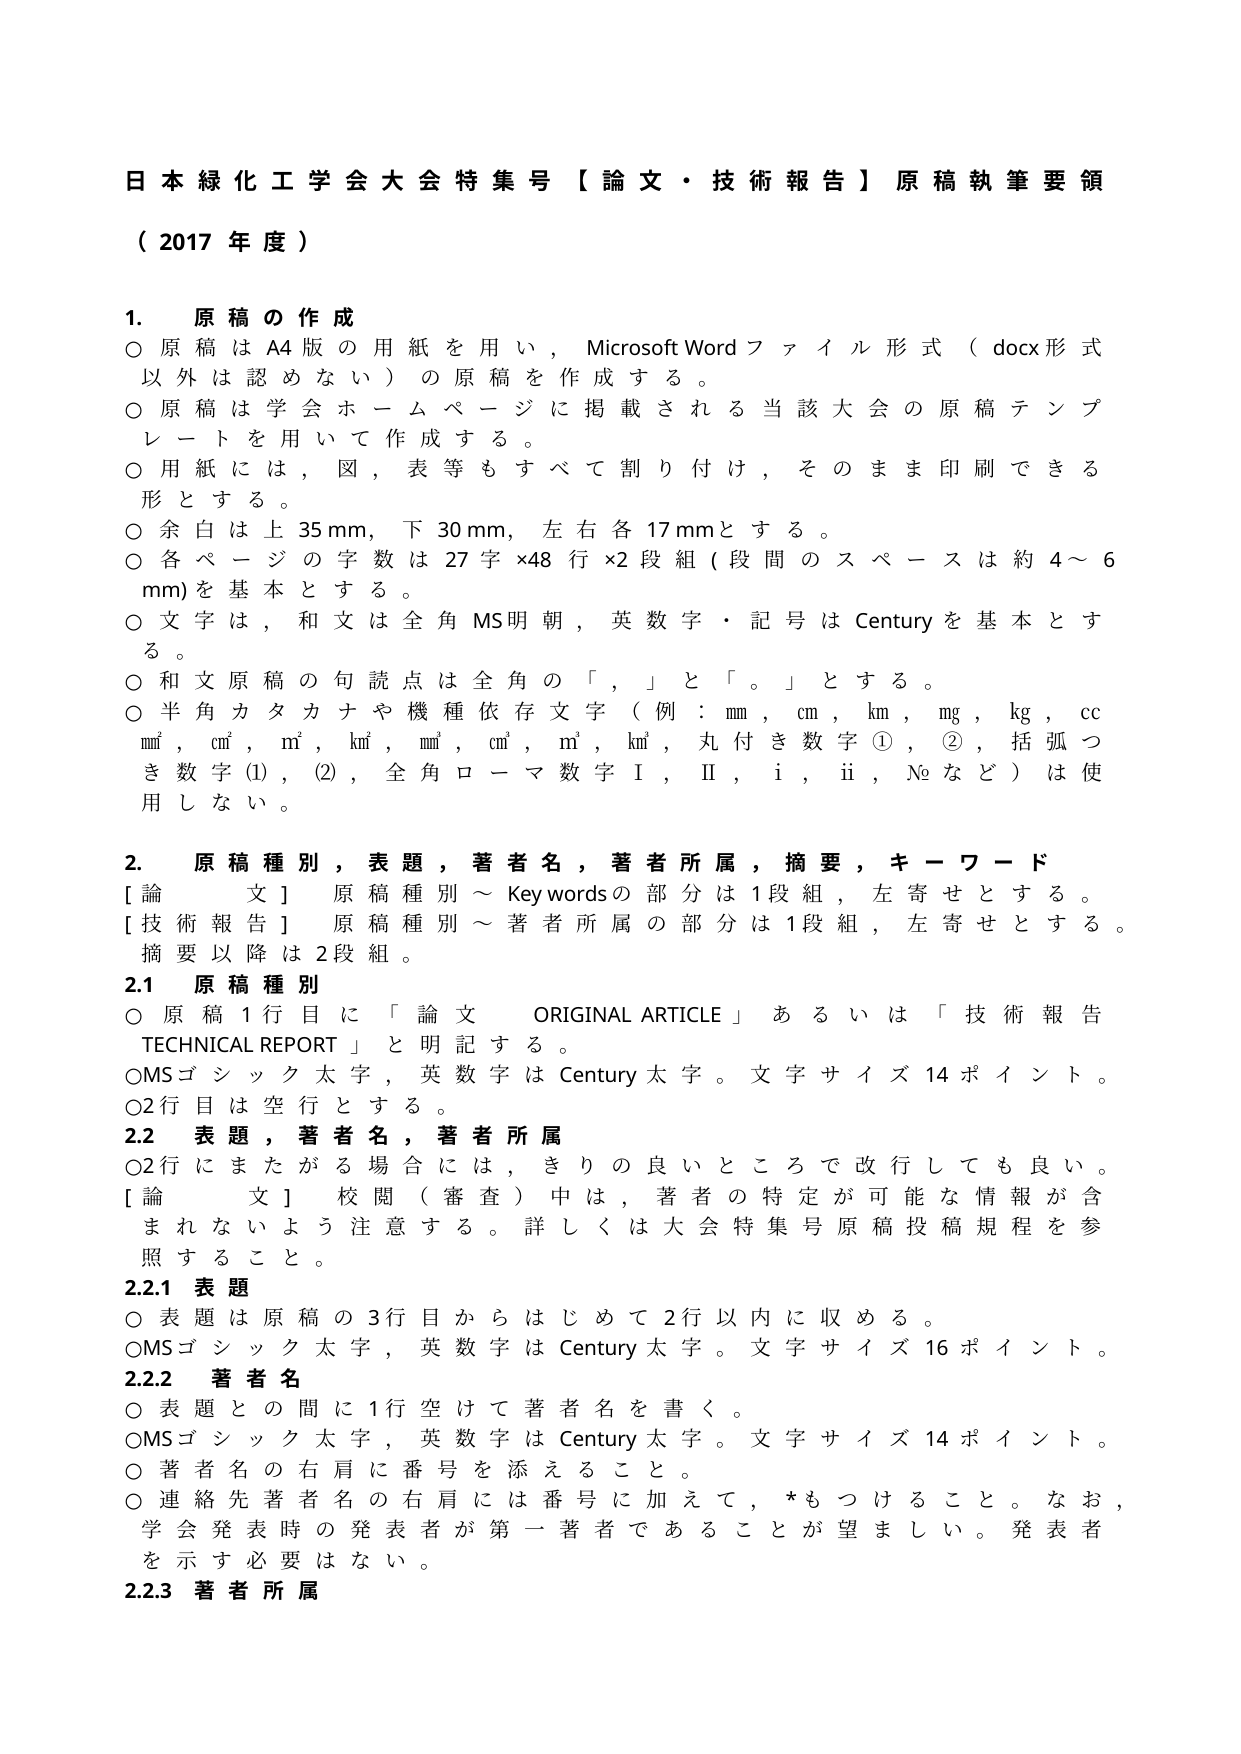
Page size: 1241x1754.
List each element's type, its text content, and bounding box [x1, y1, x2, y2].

text ○原稿はA4版の用紙を用い，Microsoft Wordファイル形式（docx形式以外は認めない）の原稿を作成する。 [124, 331, 1116, 392]
text [論 文] 原稿種別〜Key wordsの部分は1段組，左寄せとする。 [124, 877, 1116, 907]
text [技術報告] 原稿種別〜著者所属の部分は1段組，左寄せとする。摘要以降は2段組。 [124, 907, 1116, 968]
text ○余白は上35 mm，下30 mm，左右各17 mmとする。 [124, 513, 1116, 543]
text 2.2.2 著者名 [124, 1362, 1116, 1392]
text ○文字は，和文は全角MS明朝，英数字・記号はCenturyを基本とする。 [124, 604, 1116, 665]
text 2.2.3 著者所属 [124, 1574, 1116, 1604]
text ○2行目は空行とする。 [124, 1089, 1116, 1119]
text ○原稿は学会ホームページに掲載される当該大会の原稿テンプレートを用いて作成する。 [124, 392, 1116, 453]
text ○2行にまたがる場合には，きりの良いところで改行しても良い。 [124, 1150, 1116, 1180]
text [124, 149, 1116, 271]
text ○各ページの字数は27字×48行×2段組(段間のスペースは約4〜6 mm)を基本とする。 [124, 543, 1116, 604]
text ○表題は原稿の3行目からはじめて2行以内に収める。 [124, 1301, 1116, 1332]
text ○MSゴシック太字，英数字はCentury太字。文字サイズ14ポイント。 [124, 1423, 1116, 1453]
text 2.2.1 表題 [124, 1271, 1116, 1301]
text ○連絡先著者名の右肩には番号に加えて，*もつけること。なお，学会発表時の発表者が第一著者であることが望ましい。発表者を示す必要はない。 [124, 1483, 1116, 1574]
text ○半角カタカナや機種依存文字（例：㎜，㎝，㎞，㎎，㎏，㏄，㎟，㎠，㎡，㎢，㎣，㎤，㎥，㎦，丸付き数字①，②，括弧つき数字⑴，⑵，全角ローマ数字Ⅰ，Ⅱ，ⅰ，ⅱ，№など）は使用しない。 [124, 695, 1116, 816]
text ○用紙には，図，表等もすべて割り付け，そのまま印刷できる形とする。 [124, 453, 1116, 513]
text 2.1 原稿種別 [124, 968, 1116, 998]
text ○MSゴシック太字，英数字はCentury太字。文字サイズ14ポイント。 [124, 1059, 1116, 1089]
text 2.2 表題，著者名，著者所属 [124, 1119, 1116, 1150]
text ○表題との間に1行空けて著者名を書く。 [124, 1392, 1116, 1423]
text ○MSゴシック太字，英数字はCentury太字。文字サイズ16ポイント。 [124, 1332, 1116, 1362]
text 2. 原稿種別，表題，著者名，著者所属，摘要，キーワード [124, 847, 1116, 877]
text 1. 原稿の作成 [124, 301, 1116, 331]
text [論 文] 校閲（審査）中は，著者の特定が可能な情報が含まれないよう注意する。詳しくは大会特集号原稿投稿規程を参照すること。 [124, 1180, 1116, 1271]
text ○著者名の右肩に番号を添えること。 [124, 1453, 1116, 1483]
text ○原稿1行目に「論文 ORIGINAL ARTICLE」あるいは「技術報告 TECHNICAL REPORT」と明記する。 [124, 998, 1116, 1059]
text ○和文原稿の句読点は全角の「，」と「。」とする。 [124, 665, 1116, 695]
